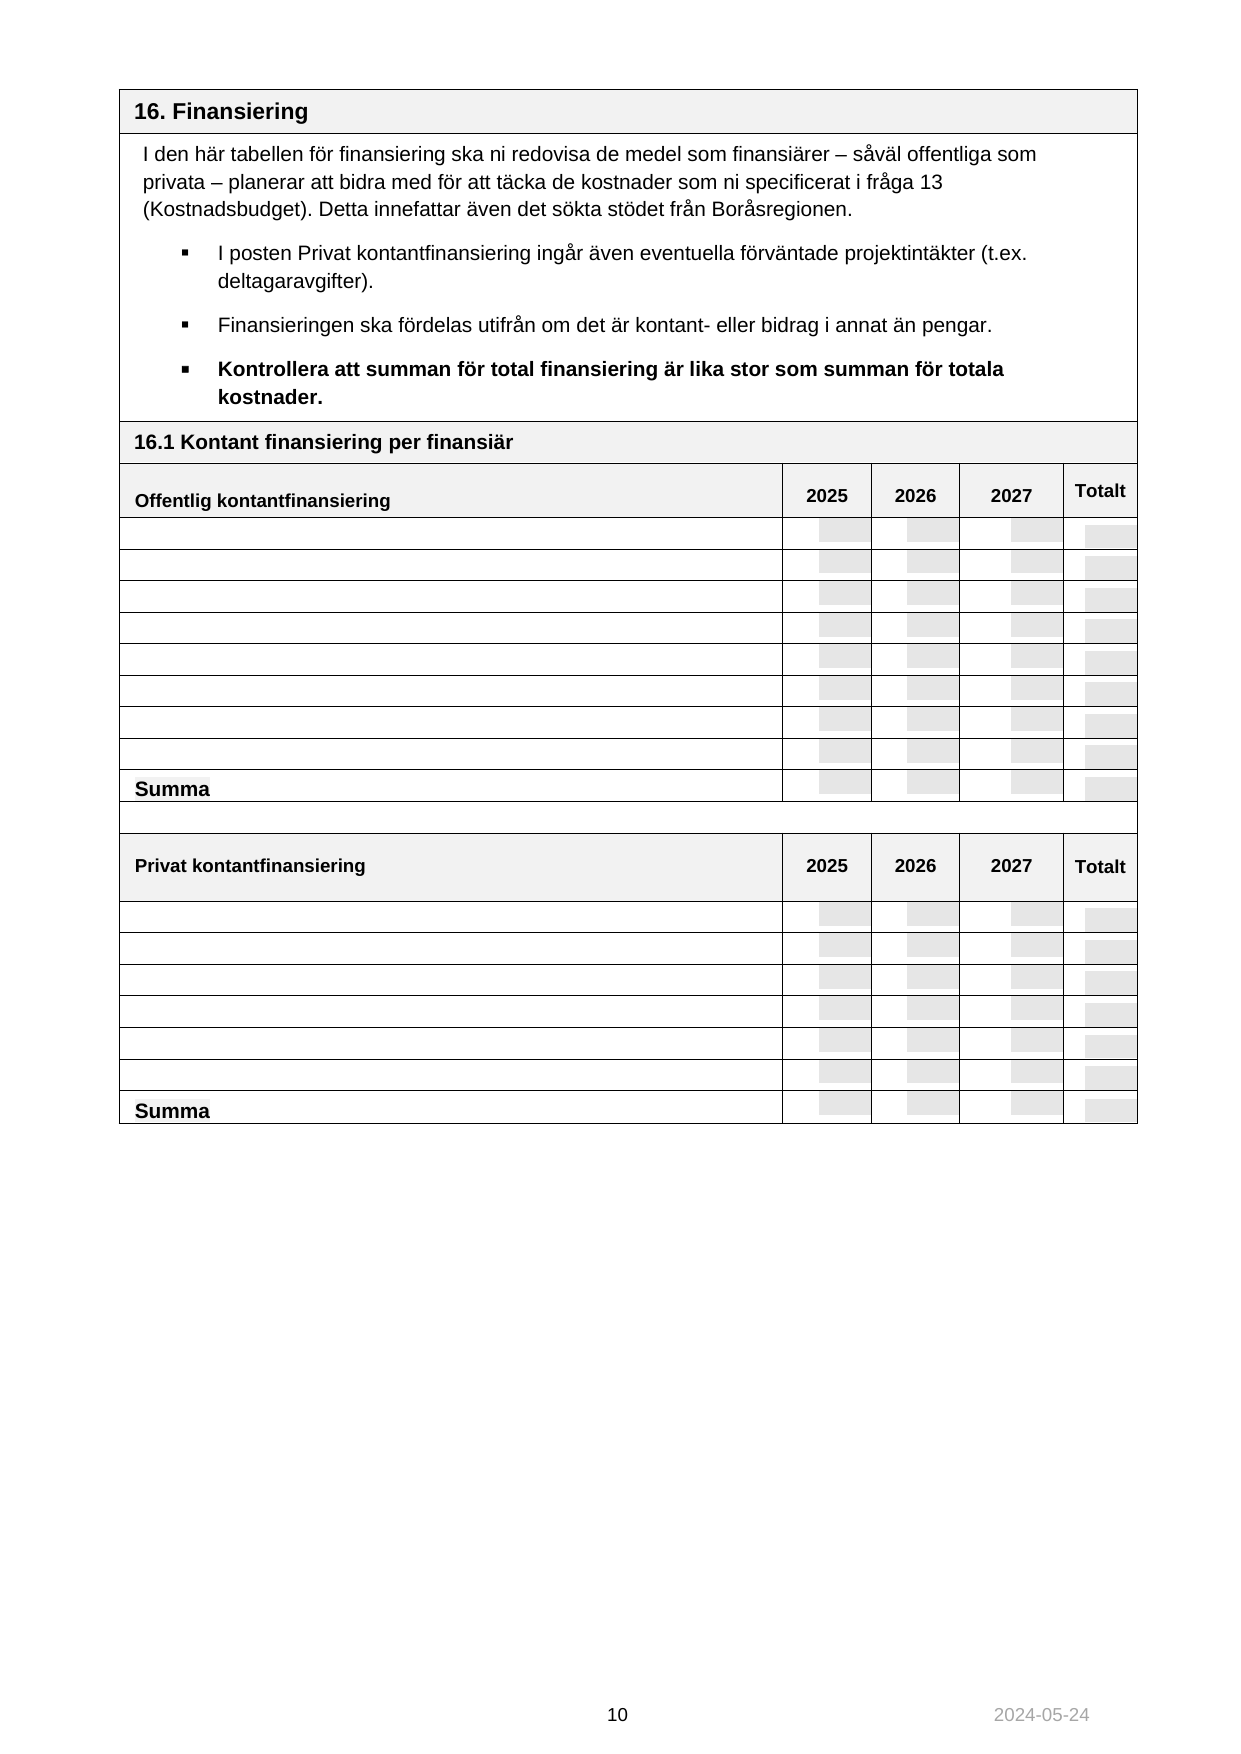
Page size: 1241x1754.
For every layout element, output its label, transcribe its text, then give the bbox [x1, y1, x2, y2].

table_cell [960, 581, 1063, 612]
table_cell [783, 1060, 871, 1090]
table_cell [120, 613, 782, 643]
table_cell [783, 933, 871, 964]
table_cell [1064, 770, 1137, 801]
table_cell [960, 1060, 1063, 1090]
table_cell [872, 581, 959, 612]
table_cell [1064, 518, 1137, 548]
table_cell [120, 550, 782, 580]
table_cell [120, 739, 782, 769]
table_cell [960, 965, 1063, 995]
table_cell Summa [120, 770, 782, 801]
table_cell [1064, 613, 1137, 643]
table_cell [872, 770, 959, 801]
table_cell [960, 707, 1063, 738]
table_cell [1064, 644, 1137, 675]
table_cell [872, 965, 959, 995]
table_cell [120, 644, 782, 675]
table_cell [960, 996, 1063, 1027]
table_cell [960, 518, 1063, 548]
table_cell 2027 [960, 464, 1063, 517]
table_cell [960, 902, 1063, 932]
table_cell [960, 644, 1063, 675]
table_cell [872, 707, 959, 738]
table_cell [120, 581, 782, 612]
table_cell [1064, 965, 1137, 995]
table_cell [1064, 739, 1137, 769]
table_cell [783, 965, 871, 995]
table_cell 2027 [960, 834, 1063, 901]
table_cell 2025 [783, 464, 871, 517]
table_cell [872, 613, 959, 643]
table_cell [1064, 581, 1137, 612]
table_cell [960, 550, 1063, 580]
table_cell [120, 933, 782, 964]
table_cell [872, 676, 959, 706]
table_cell [120, 996, 782, 1027]
table_cell [1064, 707, 1137, 738]
table_cell [872, 550, 959, 580]
table_cell [120, 707, 782, 738]
table_cell 2025 [783, 834, 871, 901]
table_cell [783, 644, 871, 675]
table_cell [872, 902, 959, 932]
table_cell [1064, 933, 1137, 964]
table_cell [783, 613, 871, 643]
table_cell 16.1 Kontant finansiering per finansiär [120, 422, 1137, 462]
table_cell 2026 [872, 464, 959, 517]
table_cell [960, 1091, 1063, 1122]
table_cell [872, 933, 959, 964]
table_cell [120, 518, 782, 548]
table_cell [960, 676, 1063, 706]
table_cell [783, 1091, 871, 1122]
table_cell [1064, 676, 1137, 706]
table_cell [872, 644, 959, 675]
table_cell [120, 1028, 782, 1058]
table_cell [872, 739, 959, 769]
table_cell [1064, 550, 1137, 580]
table_cell [783, 518, 871, 548]
table_header 16. Finansiering [120, 90, 1137, 133]
table_cell Privat kontantfinansiering [120, 834, 782, 901]
table_cell [783, 996, 871, 1027]
table_cell [960, 739, 1063, 769]
table_cell [783, 902, 871, 932]
table_cell [783, 770, 871, 801]
table_cell [1064, 1028, 1137, 1058]
table_cell [1064, 996, 1137, 1027]
table_cell Totalt [1064, 834, 1137, 901]
table_cell Offentlig kontantfinansiering [120, 464, 782, 517]
table_cell Totalt [1064, 464, 1137, 517]
table_cell [872, 996, 959, 1027]
table_cell [783, 581, 871, 612]
table_cell [960, 613, 1063, 643]
table_cell 2026 [872, 834, 959, 901]
table_cell [783, 676, 871, 706]
table_cell Summa [120, 1091, 782, 1122]
table_cell [872, 1028, 959, 1058]
table_cell [960, 933, 1063, 964]
table_cell [783, 739, 871, 769]
table_cell [783, 707, 871, 738]
table_cell [120, 802, 1137, 832]
table_cell [783, 1028, 871, 1058]
table_cell [120, 965, 782, 995]
table_cell I den här tabellen för finansiering ska ni redovisa de medel som finansiärer – såväl offentliga som privata – planerar att bidra med för att täcka de kostnader som ni specificerat i fråga 13 (Kostnadsbudget). Detta innefattar även det sökta stödet från Boråsregionen. I posten Privat kontantfinansiering ingår även eventuella förväntade projektintäkter (t.ex. deltagaravgifter). Finansieringen ska fördelas utifrån om det är kontant- eller bidrag i annat än pengar. Kontrollera att summan för total finansiering är lika stor som summan för totala kostnader. [120, 134, 1137, 421]
table_cell [1064, 1091, 1137, 1122]
table_cell [783, 550, 871, 580]
table_cell [872, 518, 959, 548]
table_cell [1064, 1060, 1137, 1090]
table_cell [120, 902, 782, 932]
table_cell [960, 1028, 1063, 1058]
table_cell [120, 676, 782, 706]
table_cell [872, 1060, 959, 1090]
table_cell [120, 1060, 782, 1090]
table_cell [1064, 902, 1137, 932]
table_cell [872, 1091, 959, 1122]
table_cell [960, 770, 1063, 801]
